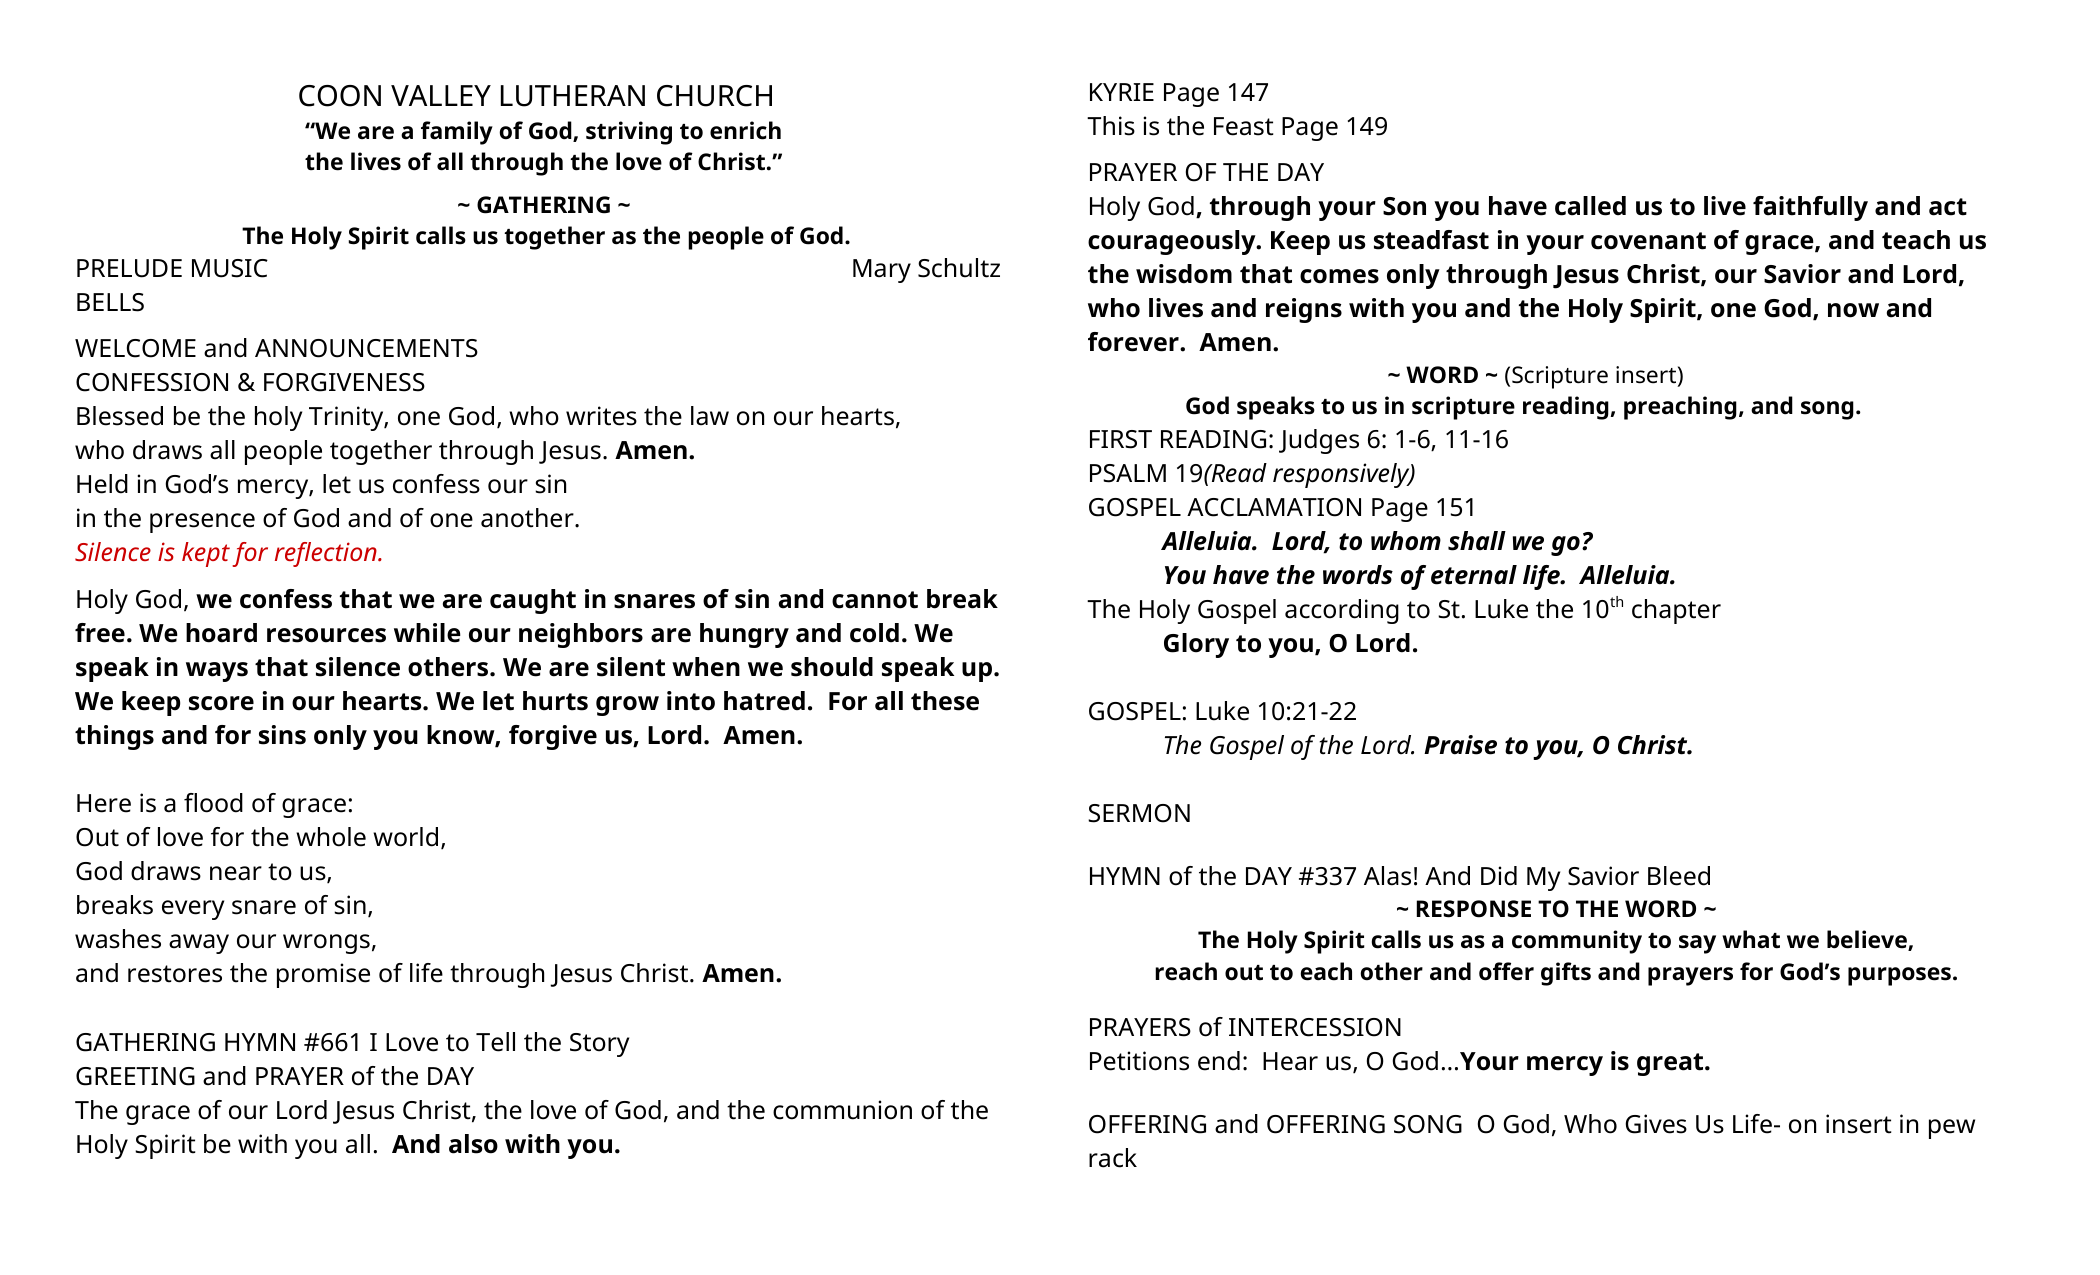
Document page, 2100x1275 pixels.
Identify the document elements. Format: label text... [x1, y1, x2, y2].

text ~ RESPONSE TO THE WORD ~ [1087, 893, 2025, 924]
text in the presence of God and of one another. [75, 501, 1012, 535]
text Here is a flood of grace: [75, 786, 1012, 820]
text ~ GATHERING ~ [75, 188, 1012, 220]
text God draws near to us, [75, 854, 1012, 888]
text GREETING and PRAYER of the DAY [75, 1058, 1012, 1092]
text This is the Feast Page 149 [1087, 109, 2025, 143]
text Holy God, through your Son you have called us to live faithfully and act courageously. Keep us steadfast in your covenant of grace, and teach us the wisdom that comes only through Jesus Christ, our Savior and Lord, who lives and reigns with you and the Holy Spirit, one God, now and forever. Amen. [1087, 188, 2025, 359]
text SERMON [1087, 796, 2025, 830]
text PRAYER OF THE DAY [1087, 154, 2025, 188]
text The Holy Spirit calls us as a community to say what we believe, [1087, 924, 2025, 955]
text reach out to each other and offer gifts and prayers for God’s purposes. [1087, 955, 2025, 987]
text PRELUDE MUSIC Mary Schultz [75, 251, 1012, 285]
text The Holy Gospel according to St. Luke the 10th chapter [1087, 592, 2025, 626]
text The Holy Spirit calls us together as the people of God. [75, 220, 1012, 251]
text BELLS [75, 285, 1012, 319]
text Held in God’s mercy, let us confess our sin [75, 467, 1012, 501]
text Alleluia. Lord, to whom shall we go? [1087, 523, 2025, 558]
text KYRIE Page 147 [1087, 75, 2025, 109]
text HYMN of the DAY #337 Alas! And Did My Savior Bleed [1087, 859, 2025, 893]
text You have the words of eternal life. Alleluia. [1087, 558, 2025, 592]
text the lives of all through the love of Christ.” [75, 146, 1012, 177]
text Petitions end: Hear us, O God…Your mercy is great. [1087, 1043, 2025, 1077]
text Glory to you, O Lord. [1087, 626, 2025, 660]
text GOSPEL: Luke 10:21-22 [1087, 694, 2025, 728]
text PRAYERS of INTERCESSION [1087, 1009, 2025, 1043]
text Holy God, we confess that we are caught in snares of sin and cannot break free. We hoard resources while our neighbors are hungry and cold. We speak in ways that silence others. We are silent when we should speak up. [75, 581, 1012, 684]
text CONFESSION & FORGIVENESS [75, 364, 1012, 399]
text PSALM 19(Read responsively) [1087, 455, 2025, 489]
text Blessed be the holy Trinity, one God, who writes the law on our hearts, [75, 399, 1012, 433]
text We keep score in our hearts. We let hurts grow into hatred. For all these things and for sins only you know, forgive us, Lord. Amen. [75, 684, 1012, 752]
text breaks every snare of sin, [75, 888, 1012, 922]
text who draws all people together through Jesus. Amen. [75, 433, 1012, 467]
text FIRST READING: Judges 6: 1-6, 11-16 [1087, 421, 2025, 455]
text OFFERING and OFFERING SONG O God, Who Gives Us Life- on insert in pew rack [1087, 1106, 2025, 1174]
text WELCOME and ANNOUNCEMENTS [75, 331, 1012, 364]
text God speaks to us in scripture reading, preaching, and song. [1050, 390, 2025, 421]
text The grace of our Lord Jesus Christ, the love of God, and the communion of the Holy Spirit be with you all. And also with you. [75, 1092, 1012, 1161]
text Silence is kept for reflection. [75, 535, 1012, 569]
text washes away our wrongs, [75, 922, 1012, 956]
text ~ WORD ~ (Scripture insert) [1312, 359, 2025, 390]
text “We are a family of God, striving to enrich [75, 115, 1012, 146]
text COON VALLEY LUTHERAN CHURCH [75, 75, 1012, 115]
text Out of love for the whole world, [75, 820, 1012, 854]
text The Gospel of the Lord. Praise to you, O Christ. [1087, 728, 2025, 762]
text GATHERING HYMN #661 I Love to Tell the Story [75, 1024, 1012, 1058]
text and restores the promise of life through Jesus Christ. Amen. [75, 956, 1012, 990]
text GOSPEL ACCLAMATION Page 151 [1087, 489, 2025, 523]
